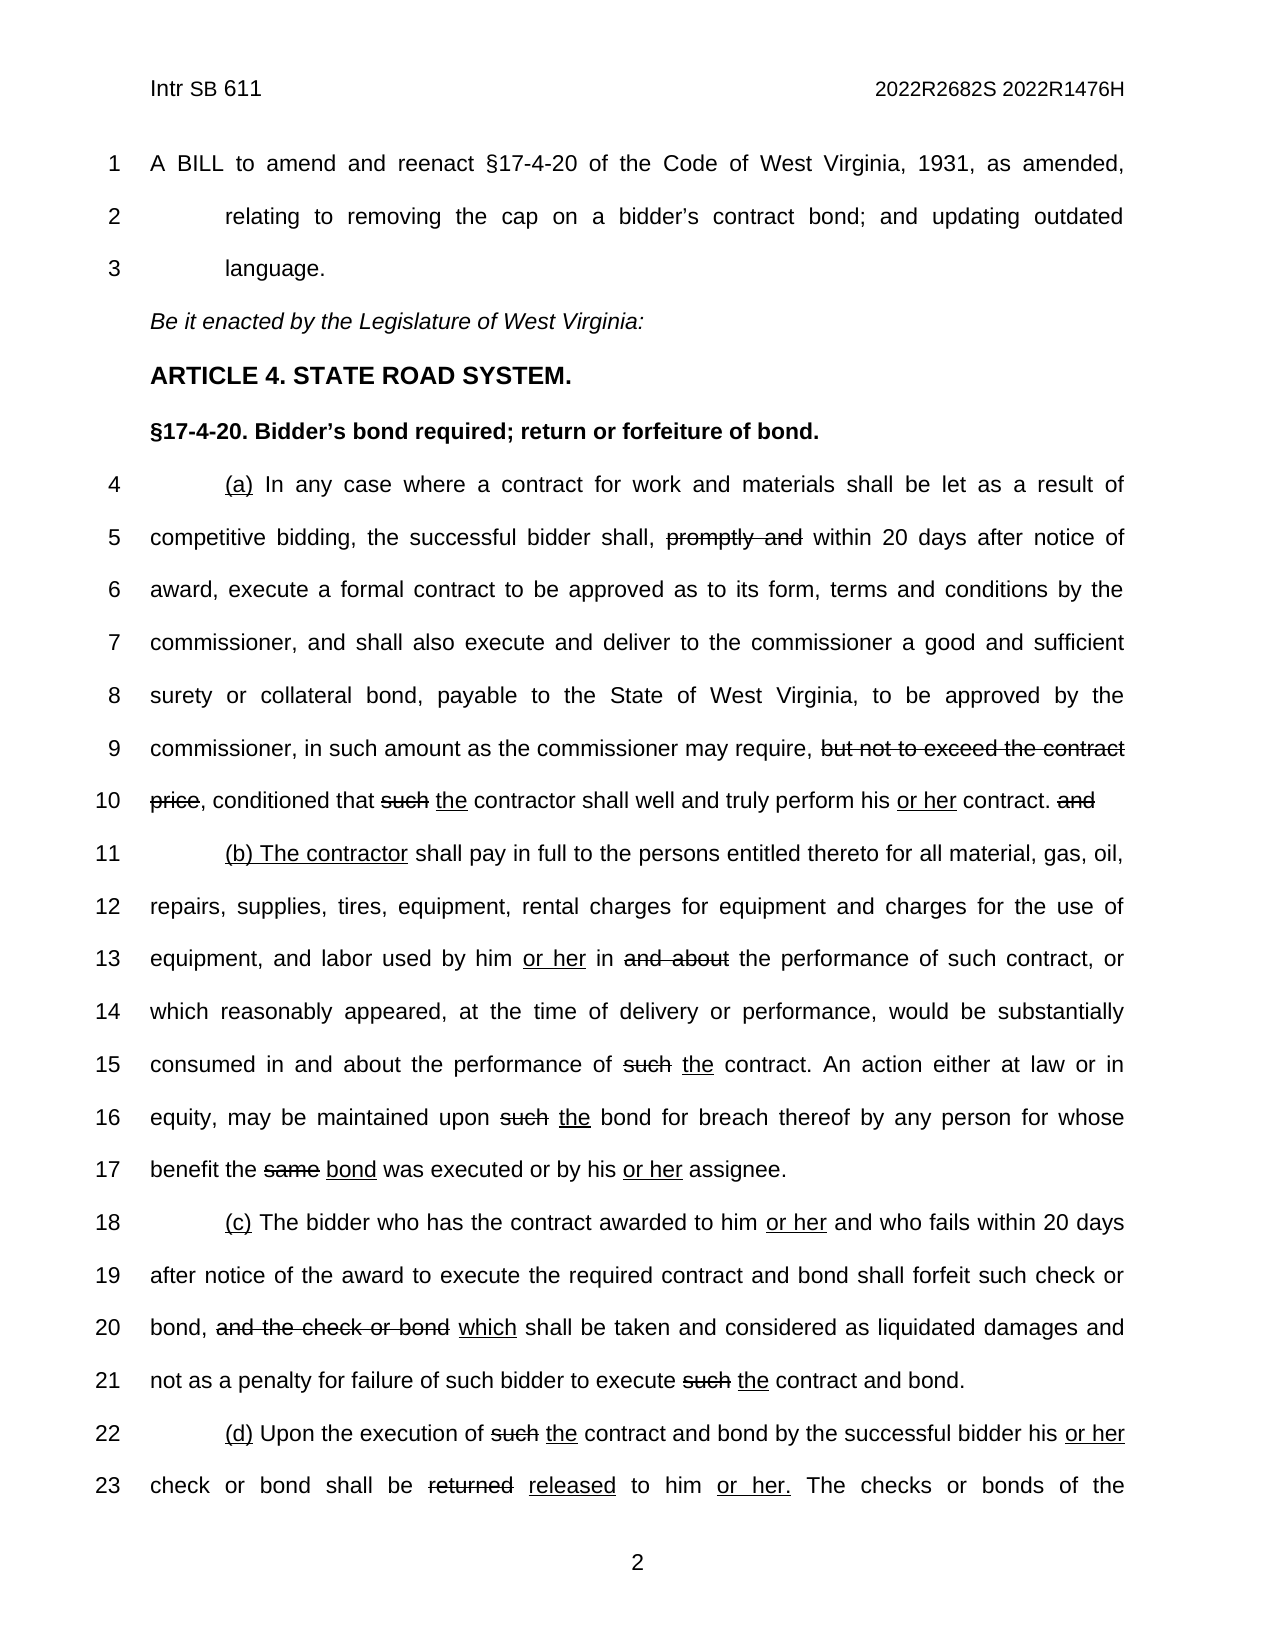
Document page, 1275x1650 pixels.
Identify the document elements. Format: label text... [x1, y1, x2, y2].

subtitle ARTICLE 4. STATE ROAD SYSTEM. [150, 361, 1125, 389]
text (b) The contractor shall pay in full to the persons entitled thereto for all material, gas, oil, repairs, supplies, tires, equipment, rental charges for equipment and charges for the use of equipment, and labor used by him or her in and about the performance of such contract, or which reasonably appeared, at the time of delivery or performance, would be substantially consumed in and about the performance of such the contract. An action either at law or in equity, may be maintained upon such the bond for breach thereof by any person for whose benefit the same bond was executed or by his or her assignee. [150, 840, 1125, 1183]
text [150, 1420, 1125, 1499]
text Be it enacted by the Legislature of West Virginia: [150, 308, 1125, 334]
text (c) The bidder who has the contract awarded to him or her and who fails within 20 days after notice of the award to execute the required contract and bond shall forfeit such check or bond, and the check or bond which shall be taken and considered as liquidated damages and not as a penalty for failure of such bidder to execute such the contract and bond. [150, 1209, 1125, 1393]
subtitle §17-4-20. Bidder’s bond required; return or forfeiture of bond. [150, 418, 1125, 445]
text (a) In any case where a contract for work and materials shall be let as a result of competitive bidding, the successful bidder shall, promptly and within 20 days after notice of award, execute a formal contract to be approved as to its form, terms and conditions by the commissioner, and shall also execute and deliver to the commissioner a good and sufficient surety or collateral bond, payable to the State of West Virginia, to be approved by the commissioner, in such amount as the commissioner may require, but not to exceed the contract price, conditioned that such the contractor shall well and truly perform his or her contract. and [150, 471, 1125, 814]
title A BILL to amend and reenact §17-4-20 of the Code of West Virginia, 1931, as amended, relating to removing the cap on a bidder’s contract bond; and updating outdated language. [150, 150, 1125, 282]
